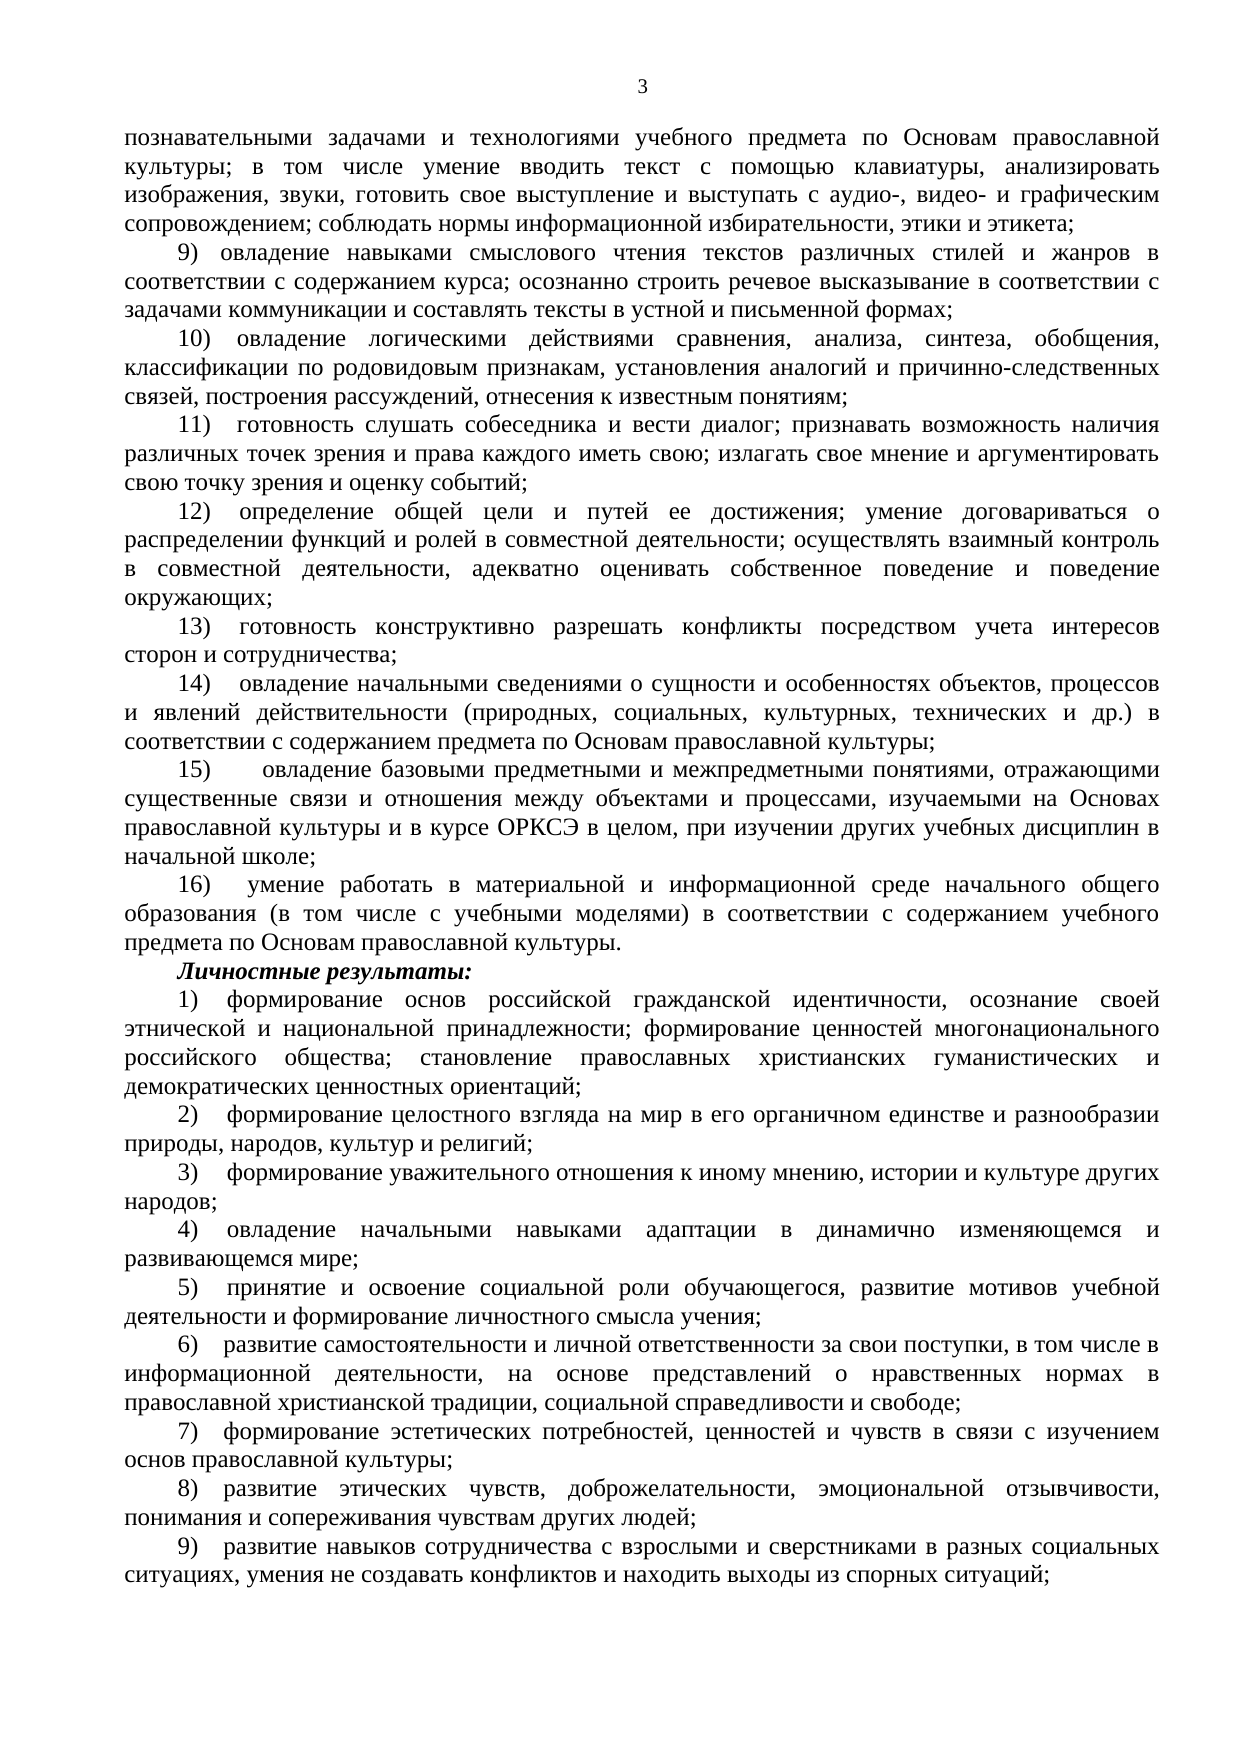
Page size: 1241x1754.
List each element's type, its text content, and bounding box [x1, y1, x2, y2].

list развитие этических чувств, доброжелательности, эмоциональной отзывчивости, понимания и сопереживания чувствам других людей; [124, 1473, 1161, 1531]
text Личностные результаты: [124, 956, 1161, 984]
list овладение логическими действиями сравнения, анализа, синтеза, обобщения, классификации по родовидовым признакам, установления аналогий и причинно-следственных связей, построения рассуждений, отнесения к известным понятиям; [124, 323, 1161, 409]
list формирование основ российской гражданской идентичности, осознание своей этнической и национальной принадлежности; формирование ценностей многонационального российского общества; становление православных христианских гуманистических и демократических ценностных ориентаций; [124, 984, 1161, 1099]
list овладение начальными навыками адаптации в динамично изменяющемся и развивающемся мире; [124, 1214, 1161, 1272]
list овладение начальными сведениями о сущности и особенностях объектов, процессов и явлений действительности (природных, социальных, культурных, технических и др.) в соответствии с содержанием предмета по Основам православной культуры; [124, 668, 1161, 754]
list формирование эстетических потребностей, ценностей и чувств в связи с изучением основ православной культуры; [124, 1416, 1161, 1473]
text 15) овладение базовыми предметными и межпредметными понятиями, отражающими существенные связи и отношения между объектами и процессами, изучаемыми на Основах православной культуры и в курсе ОРКСЭ в целом, при изучении других учебных дисциплин в начальной школе; [124, 754, 1161, 869]
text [124, 122, 1161, 237]
list формирование уважительного отношения к иному мнению, истории и культуре других народов; [124, 1157, 1161, 1214]
list развитие самостоятельности и личной ответственности за свои поступки, в том числе в информационной деятельности, на основе представлений о нравственных нормах в православной христианской традиции, социальной справедливости и свободе; [124, 1329, 1161, 1416]
list формирование целостного взгляда на мир в его органичном единстве и разнообразии природы, народов, культур и религий; [124, 1099, 1161, 1157]
list готовность слушать собеседника и вести диалог; признавать возможность наличия различных точек зрения и права каждого иметь свою; излагать свое мнение и аргументировать свою точку зрения и оценку событий; [124, 409, 1161, 496]
text 16) умение работать в материальной и информационной среде начального общего образования (в том числе с учебными моделями) в соответствии с содержанием учебного предмета по Основам православной культуры. [124, 869, 1161, 956]
list готовность конструктивно разрешать конфликты посредством учета интересов сторон и сотрудничества; [124, 611, 1161, 668]
list определение общей цели и путей ее достижения; умение договариваться о распределении функций и ролей в совместной деятельности; осуществлять взаимный контроль в совместной деятельности, адекватно оценивать собственное поведение и поведение окружающих; [124, 496, 1161, 611]
list развитие навыков сотрудничества с взрослыми и сверстниками в разных социальных ситуациях, умения не создавать конфликтов и находить выходы из спорных ситуаций; [124, 1531, 1161, 1588]
text 9) овладение навыками смыслового чтения текстов различных стилей и жанров в соответствии с содержанием курса; осознанно строить речевое высказывание в соответствии с задачами коммуникации и составлять тексты в устной и письменной формах; [124, 237, 1161, 323]
list принятие и освоение социальной роли обучающегося, развитие мотивов учебной деятельности и формирование личностного смысла учения; [124, 1272, 1161, 1329]
